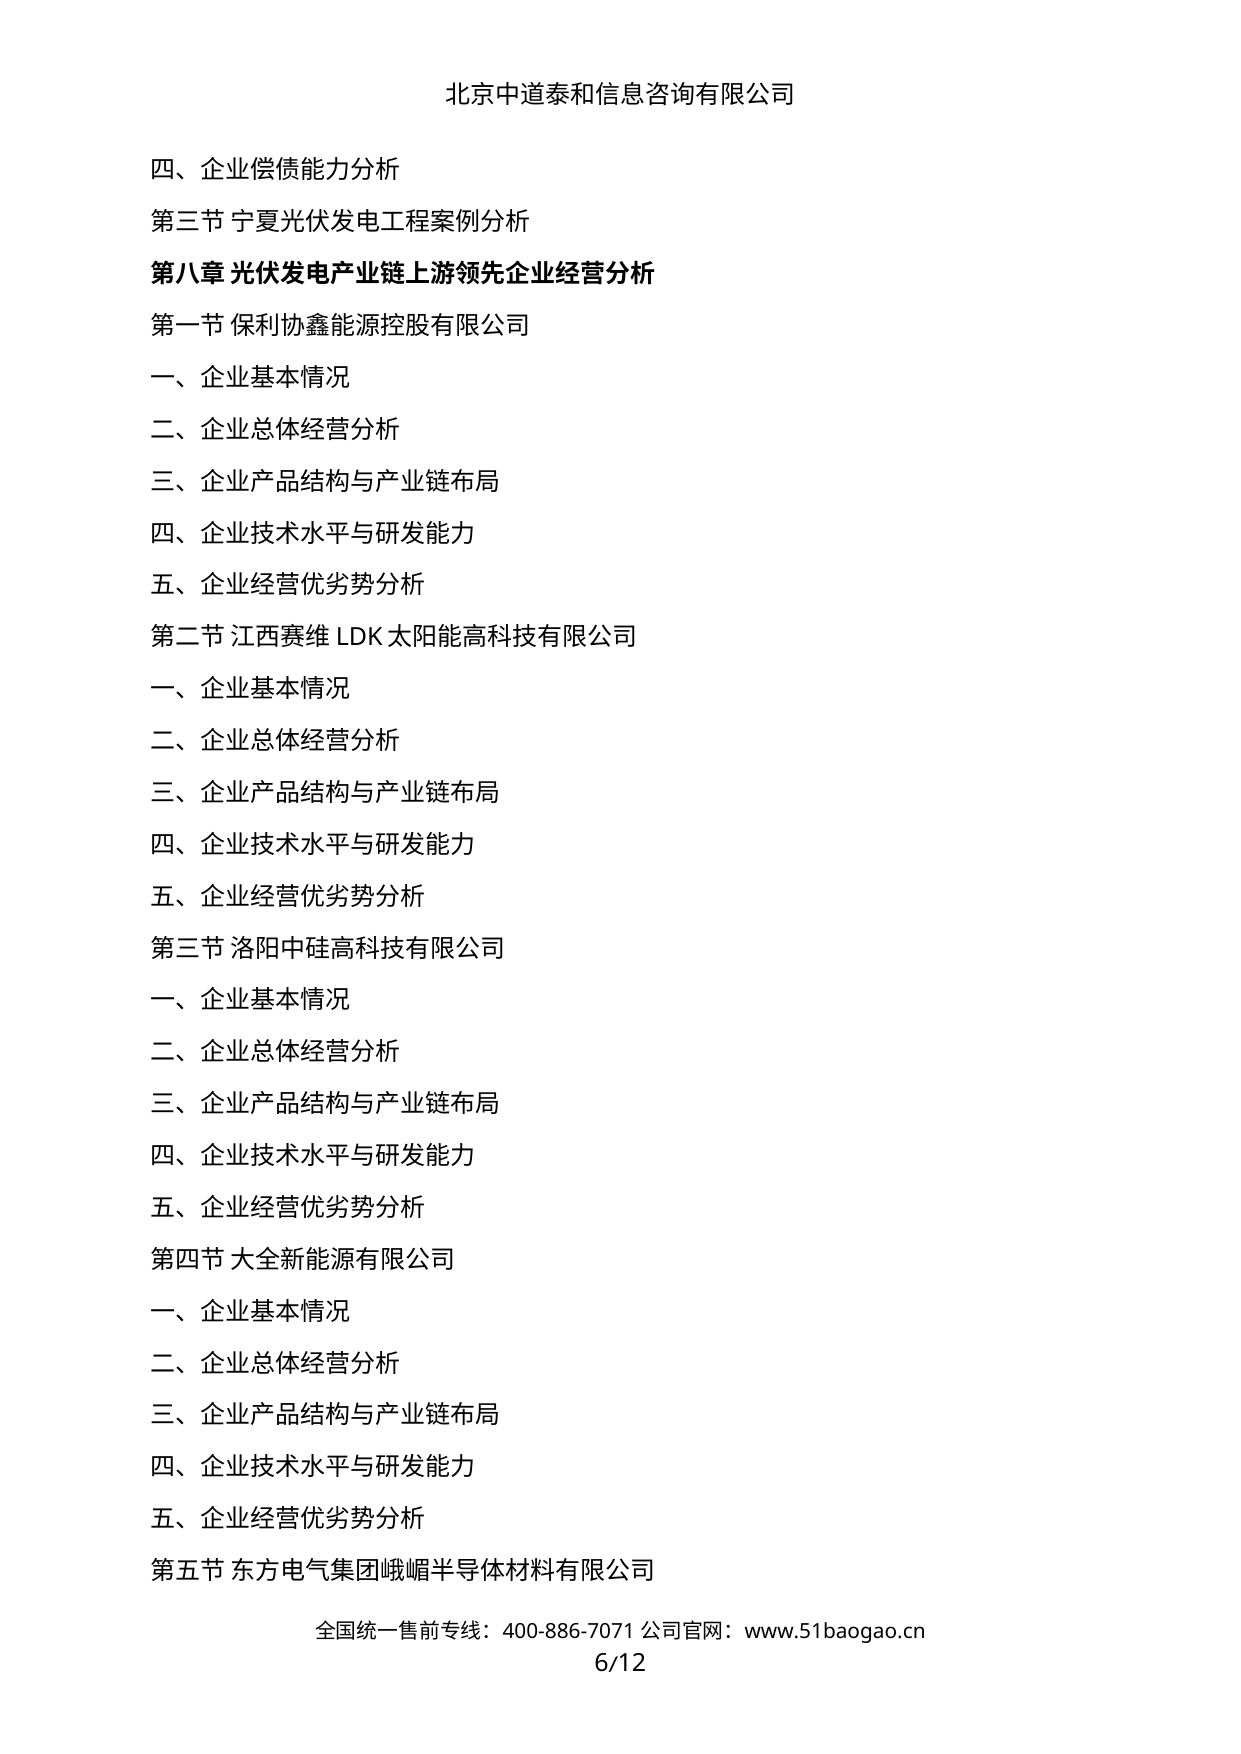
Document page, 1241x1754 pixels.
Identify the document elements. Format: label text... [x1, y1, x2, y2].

text 一、企业基本情况 [150, 980, 1090, 1016]
text 四、企业技术水平与研发能力 [150, 824, 1090, 861]
text 第三节 洛阳中硅高科技有限公司 [150, 928, 1090, 964]
text 一、企业基本情况 [150, 1291, 1090, 1327]
text 二、企业总体经营分析 [150, 721, 1090, 757]
text 四、企业技术水平与研发能力 [150, 513, 1090, 549]
text 二、企业总体经营分析 [150, 1032, 1090, 1068]
text 三、企业产品结构与产业链布局 [150, 1395, 1090, 1431]
text 第八章 光伏发电产业链上游领先企业经营分析 [150, 254, 1090, 290]
text 第一节 保利协鑫能源控股有限公司 [150, 306, 1090, 342]
text 二、企业总体经营分析 [150, 409, 1090, 446]
text 四、企业技术水平与研发能力 [150, 1447, 1090, 1483]
text 第二节 江西赛维LDK太阳能高科技有限公司 [150, 617, 1090, 653]
text 五、企业经营优劣势分析 [150, 876, 1090, 912]
text 四、企业偿债能力分析 [150, 150, 1090, 186]
text 五、企业经营优劣势分析 [150, 1499, 1090, 1535]
text 第三节 宁夏光伏发电工程案例分析 [150, 202, 1090, 238]
text 一、企业基本情况 [150, 669, 1090, 705]
text 第五节 东方电气集团峨嵋半导体材料有限公司 [150, 1551, 1090, 1587]
text 五、企业经营优劣势分析 [150, 1187, 1090, 1224]
text 四、企业技术水平与研发能力 [150, 1136, 1090, 1172]
text 三、企业产品结构与产业链布局 [150, 772, 1090, 809]
text 第四节 大全新能源有限公司 [150, 1239, 1090, 1276]
text 二、企业总体经营分析 [150, 1343, 1090, 1379]
text 一、企业基本情况 [150, 357, 1090, 394]
text 三、企业产品结构与产业链布局 [150, 1084, 1090, 1120]
text 三、企业产品结构与产业链布局 [150, 461, 1090, 497]
text 五、企业经营优劣势分析 [150, 565, 1090, 601]
